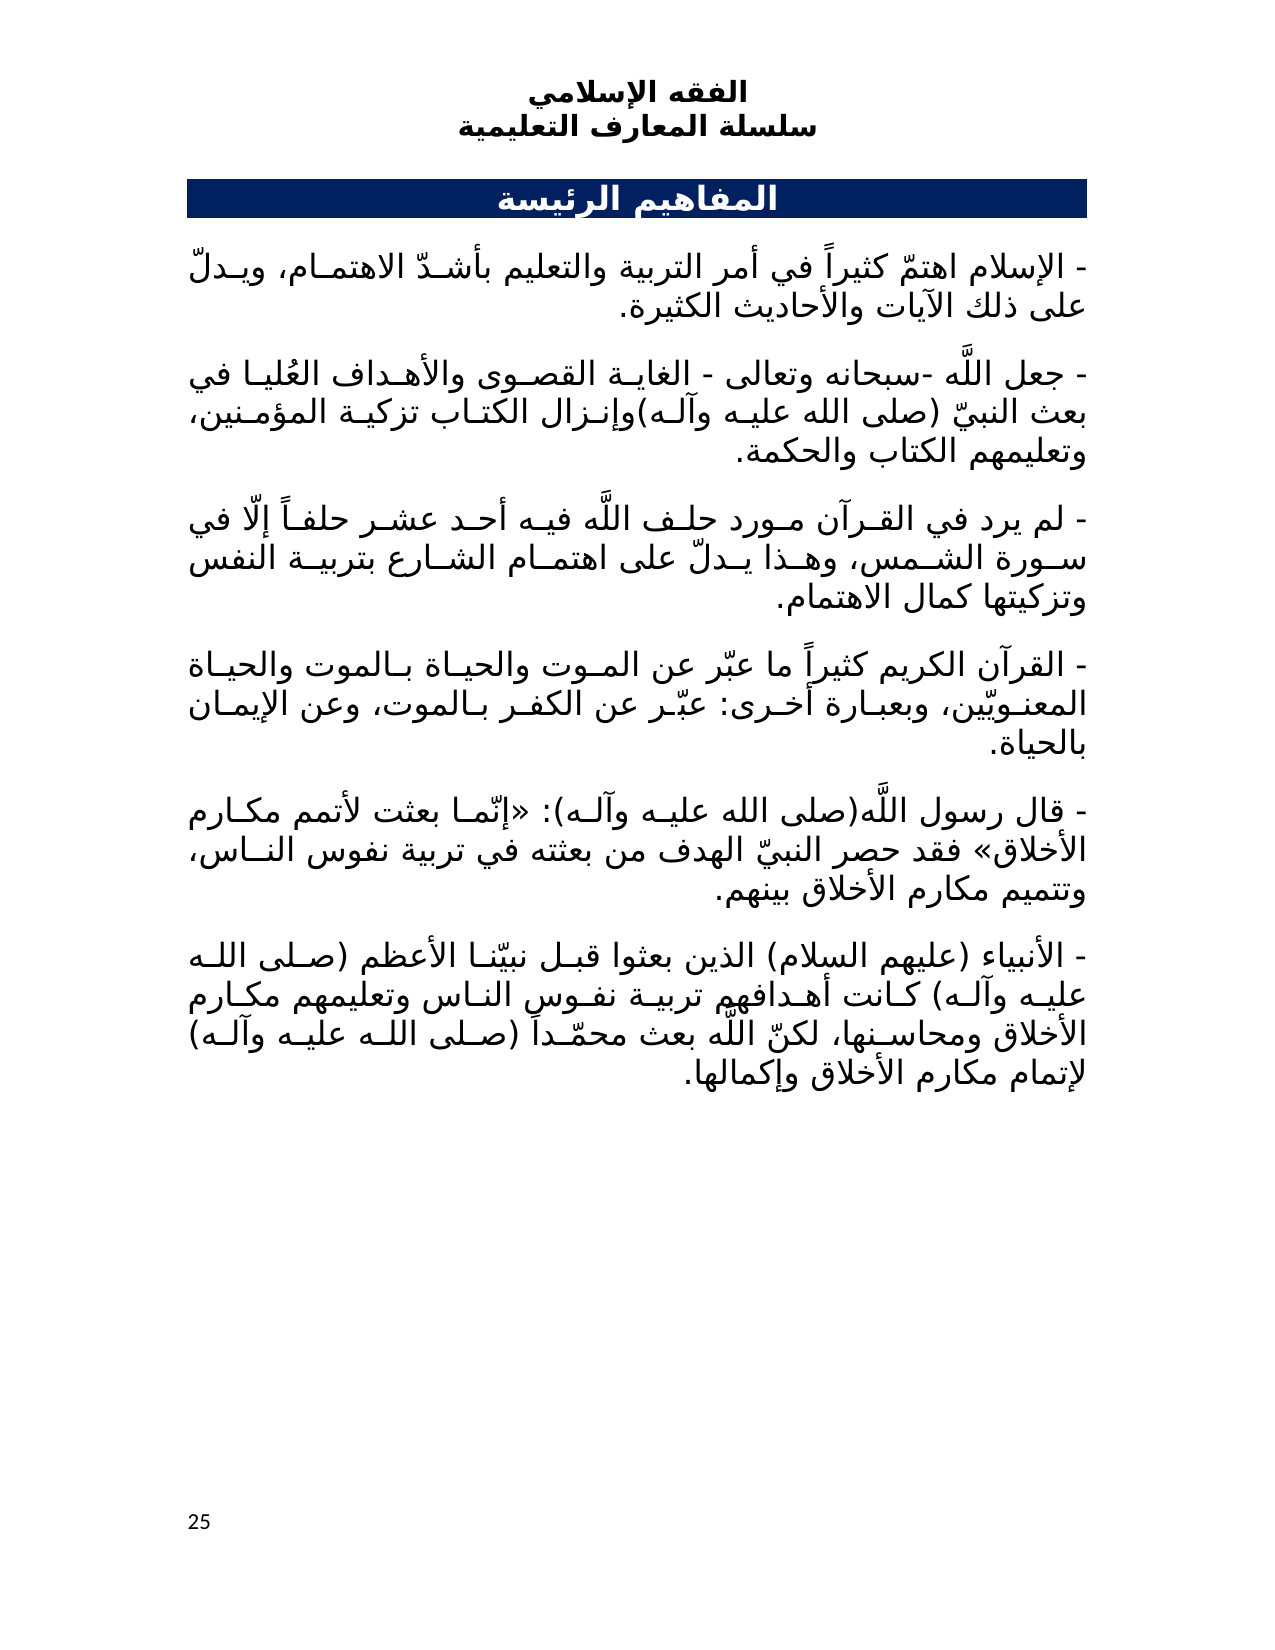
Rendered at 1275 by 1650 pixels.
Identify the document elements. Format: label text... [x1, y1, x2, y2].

text - لم يرد في القرآن مورد حلف اللَّه فيه أحد عشر حلفاً إلّا في سورة الشمس، وهذا يدلّ على اهتمام الشارع بتربية النفس وتزكيتها كمال الاهتمام. [187, 500, 1087, 616]
text المفاهيم الرئيسة [187, 179, 1087, 218]
text - جعل اللَّه -سبحانه وتعالى - الغاية القصوى والأهداف العُليا في بعث النبيّ (صلى الله عليه وآله)وإنزال الكتاب تزكية المؤمنين، وتعليمهم الكتاب والحكمة. [187, 354, 1087, 471]
text - الإسلام اهتمّ كثيراً في أمر التربية والتعليم بأشدّ الاهتمام، ويدلّ على ذلك الآيات والأحاديث الكثيرة. [187, 247, 1087, 325]
text - الأنبياء (عليهم السلام) الذين بعثوا قبل نبيّنا الأعظم (صلى الله عليه وآله) كانت أهدافهم تربية نفوس الناس وتعليمهم مكارم الأخلاق ومحاسنها، لكنّ اللَّه بعث محمّداً (صلى الله عليه وآله) لإتمام مكارم الأخلاق وإكمالها. [187, 937, 1087, 1092]
text - قال رسول اللَّه(صلى الله عليه وآله): «إنّما بعثت لأتمم مكارم الأخلاق» فقد حصر النبيّ الهدف من بعثته في تربية نفوس الناس، وتتميم مكارم الأخلاق بينهم. [187, 791, 1087, 908]
text - القرآن الكريم كثيراً ما عبّر عن الموت والحياة بالموت والحياة المعنويّين، وبعبارة أخرى: عبّر عن الكفر بالموت، وعن الإيمان بالحياة. [187, 646, 1087, 762]
